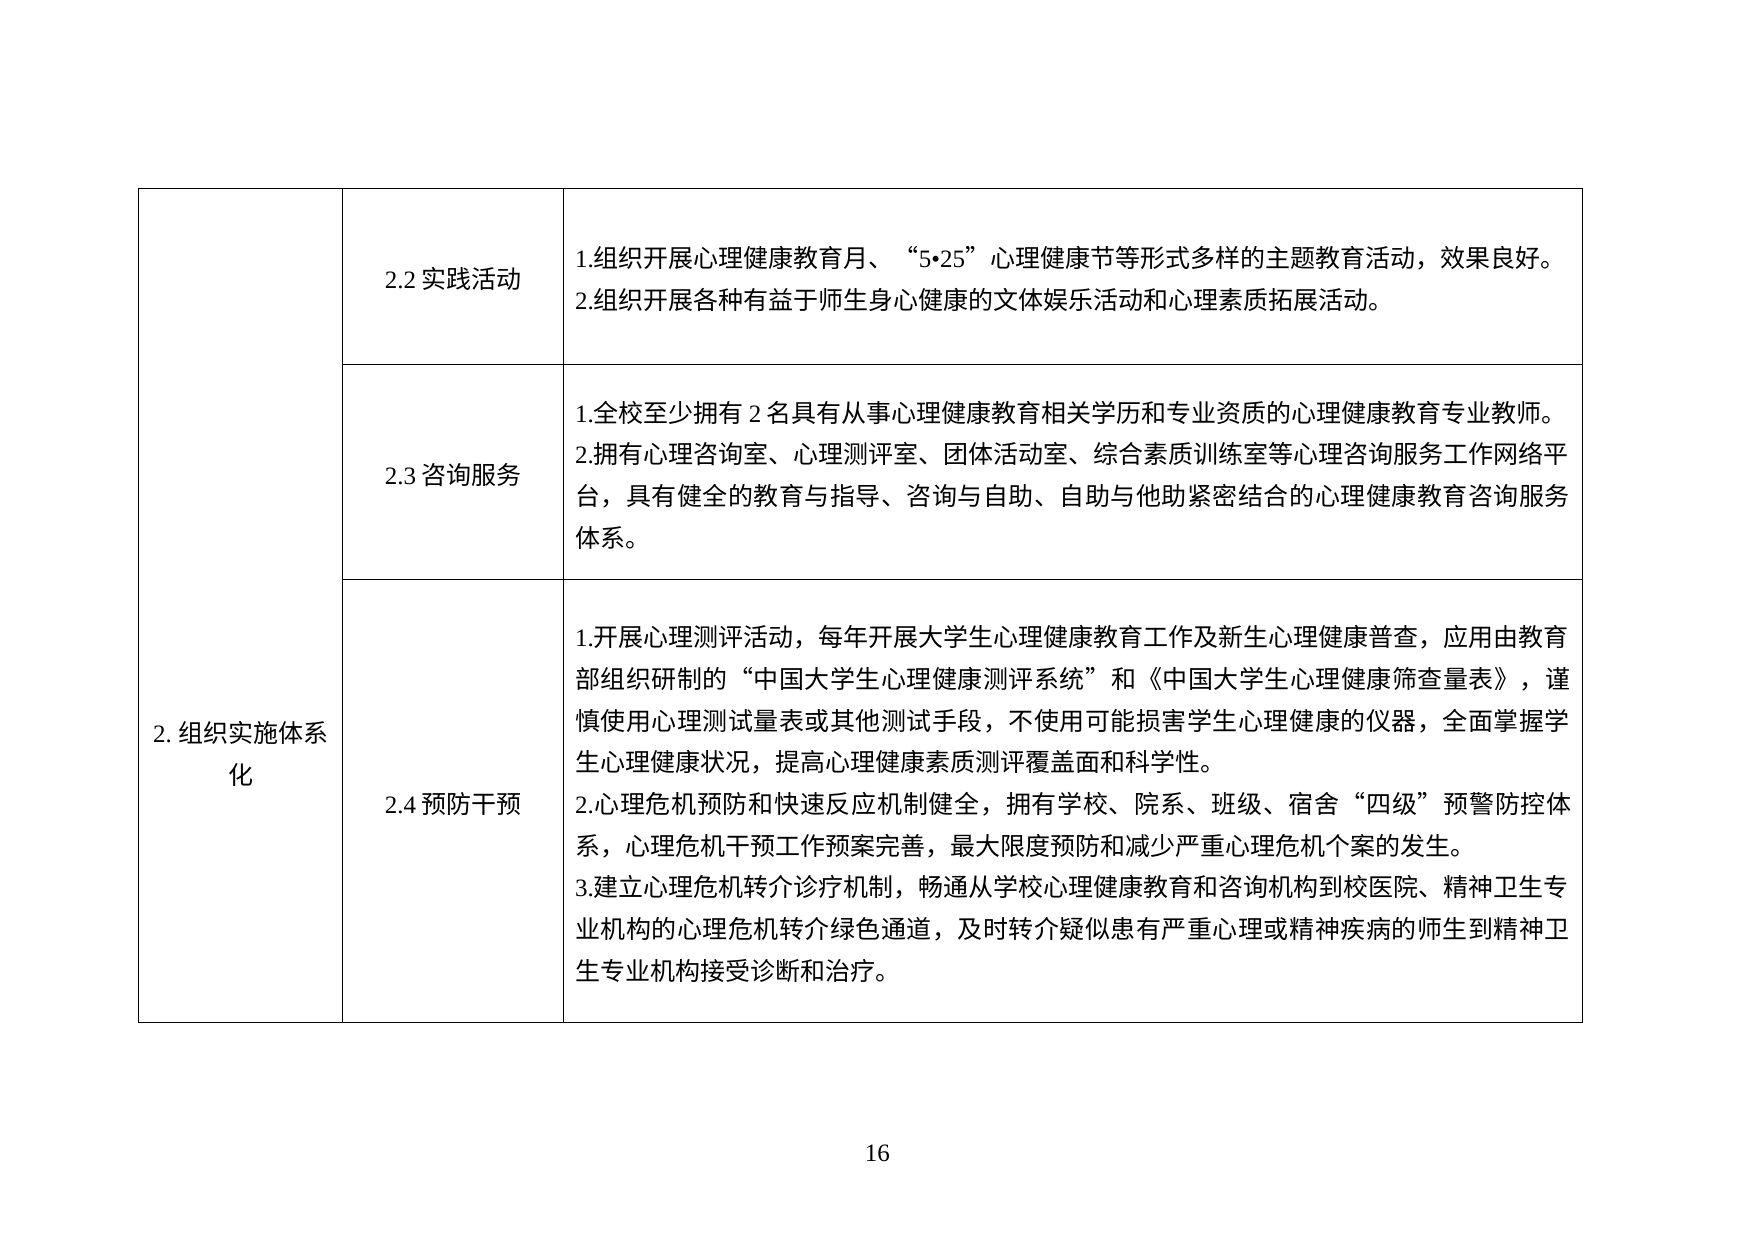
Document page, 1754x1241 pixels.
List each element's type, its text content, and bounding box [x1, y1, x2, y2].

table_cell 1.全校至少拥有2名具有从事心理健康教育相关学历和专业资质的心理健康教育专业教师。 2.拥有心理咨询室、心理测评室、团体活动室、综合素质训练室等心理咨询服务工作网络平台，具有健全的教育与指导、咨询与自助、自助与他助紧密结合的心理健康教育咨询服务体系。 [564, 365, 1582, 579]
table_cell 1.组织开展心理健康教育月、“5•25”心理健康节等形式多样的主题教育活动，效果良好。 2.组织开展各种有益于师生身心健康的文体娱乐活动和心理素质拓展活动。 [564, 189, 1582, 364]
table_cell 2.3咨询服务 [343, 365, 563, 579]
table_cell 2.4预防干预 [343, 580, 563, 1022]
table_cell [139, 189, 342, 1022]
table_cell 1.开展心理测评活动，每年开展大学生心理健康教育工作及新生心理健康普查，应用由教育部组织研制的“中国大学生心理健康测评系统”和《中国大学生心理健康筛查量表》，谨慎使用心理测试量表或其他测试手段，不使用可能损害学生心理健康的仪器，全面掌握学生心理健康状况，提高心理健康素质测评覆盖面和科学性。 2.心理危机预防和快速反应机制健全，拥有学校、院系、班级、宿舍“四级”预警防控体系，心理危机干预工作预案完善，最大限度预防和减少严重心理危机个案的发生。 3.建立心理危机转介诊疗机制，畅通从学校心理健康教育和咨询机构到校医院、精神卫生专业机构的心理危机转介绿色通道，及时转介疑似患有严重心理或精神疾病的师生到精神卫生专业机构接受诊断和治疗。 [564, 580, 1582, 1022]
table_cell 2.2实践活动 [343, 189, 563, 364]
